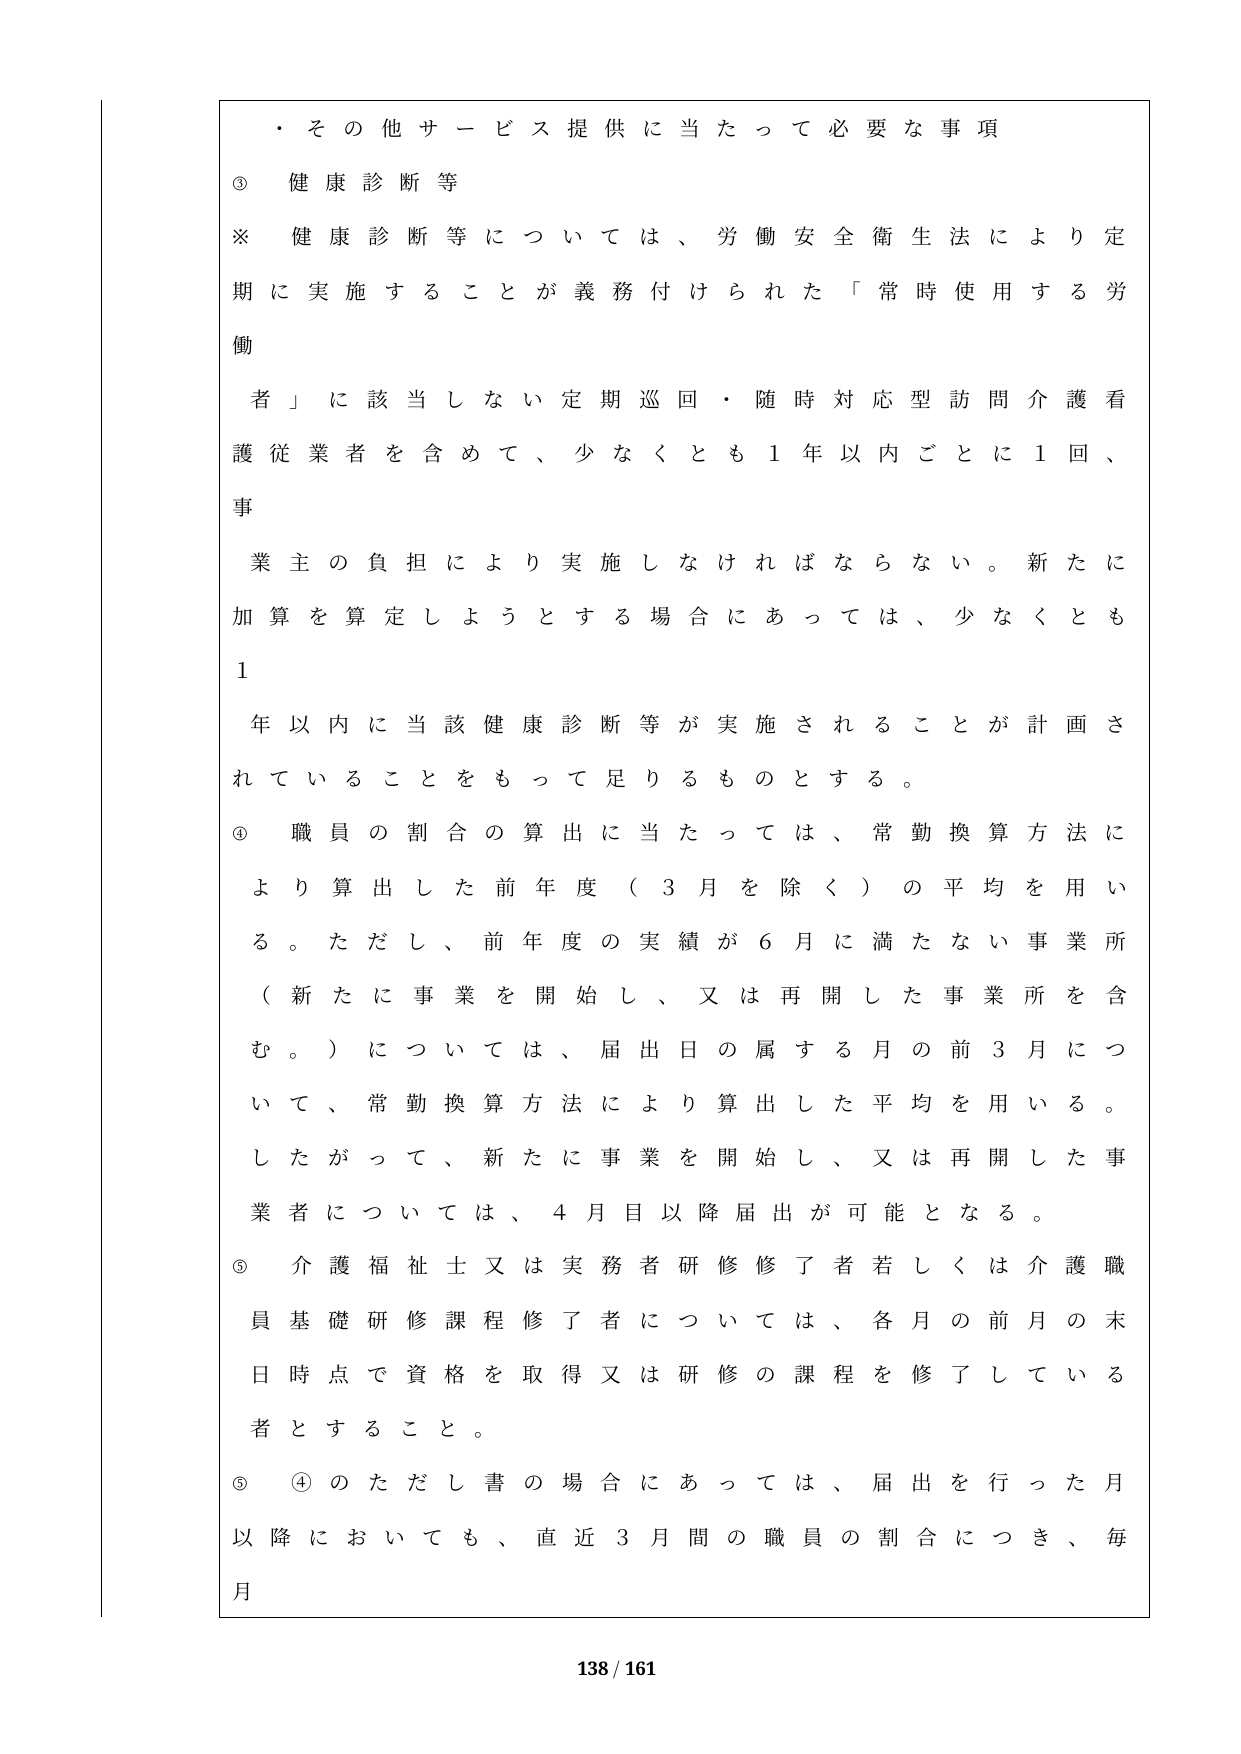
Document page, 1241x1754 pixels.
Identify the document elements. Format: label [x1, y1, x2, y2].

table_cell [220, 101, 1149, 1617]
